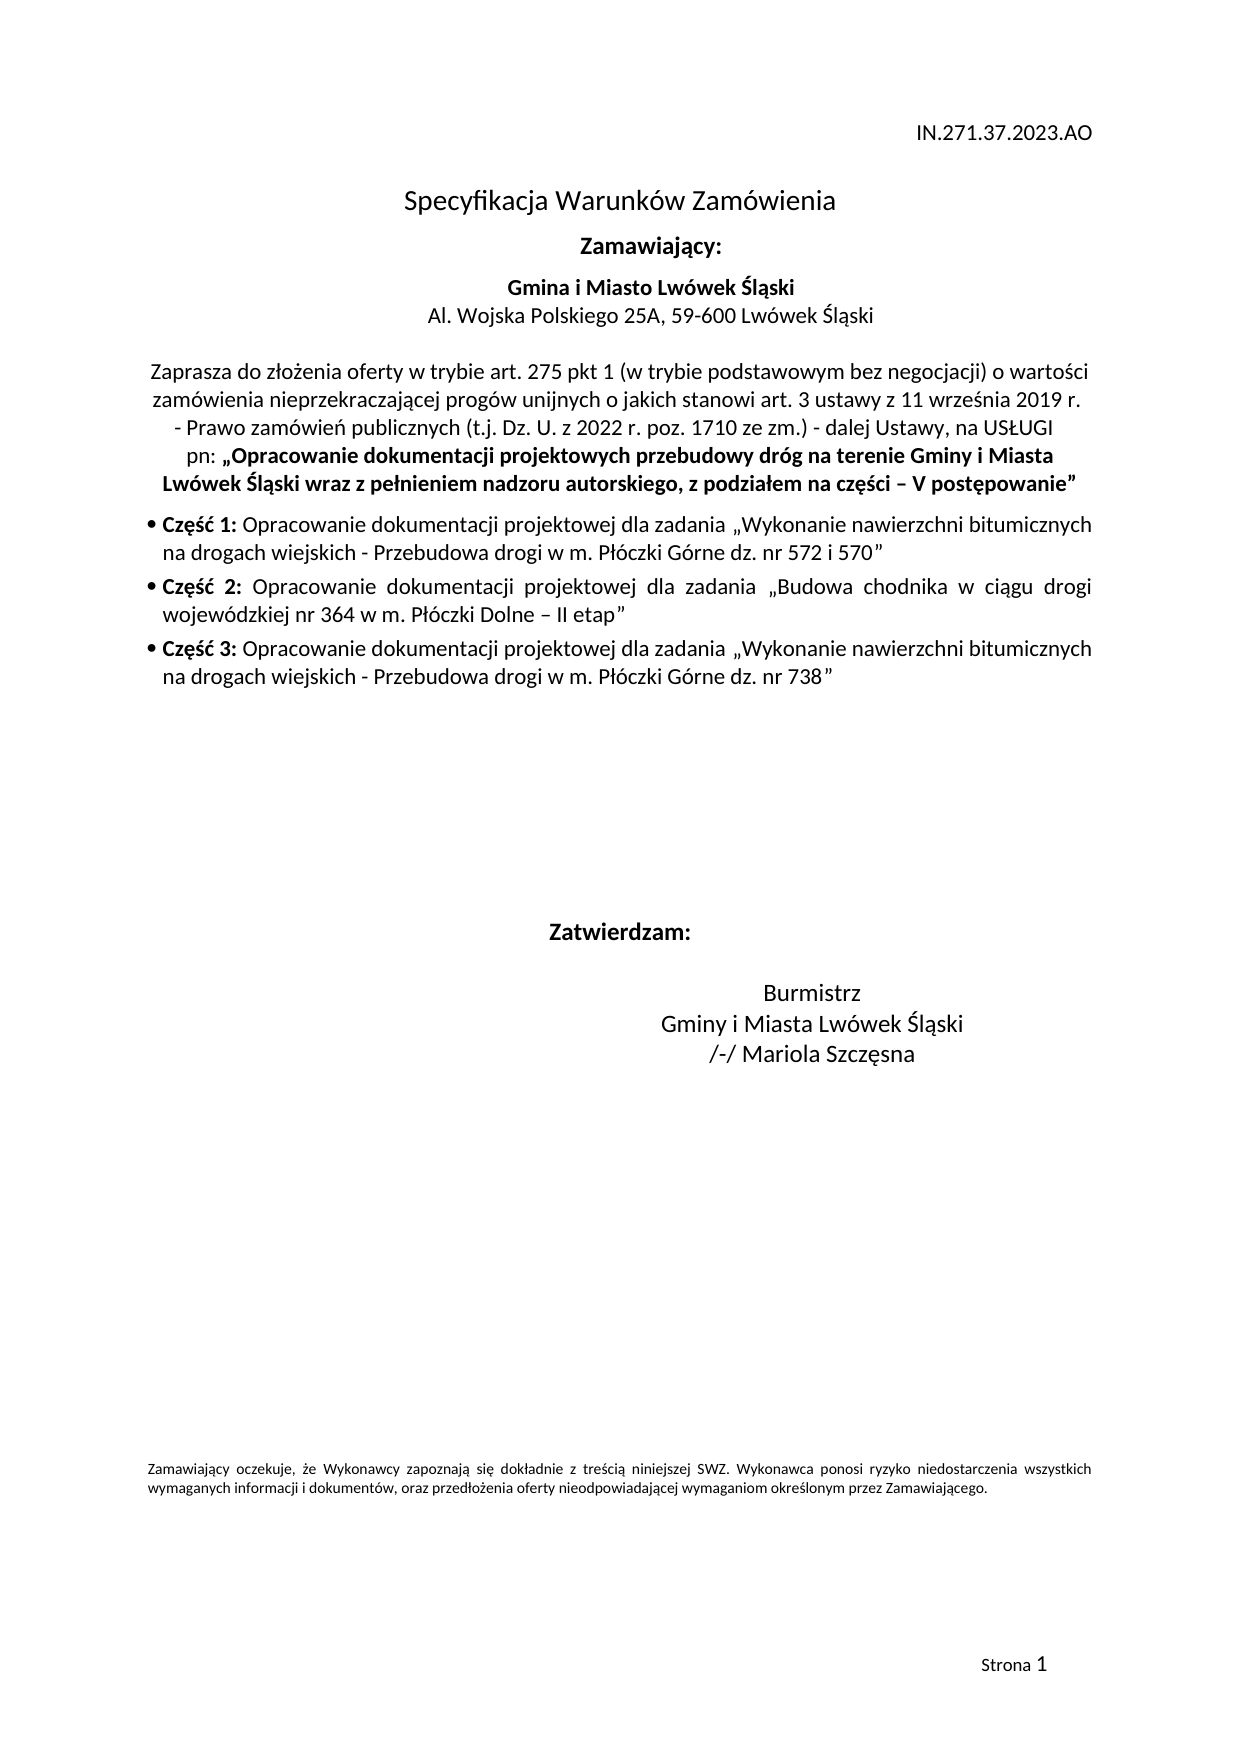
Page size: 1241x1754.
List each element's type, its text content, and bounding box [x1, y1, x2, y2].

text Al. Wojska Polskiego 25A, 59-600 Lwówek Śląski [209, 301, 1093, 329]
text Zamawiający: [209, 230, 1093, 261]
list Część 1: Opracowanie dokumentacji projektowej dla zadania „Wykonanie nawierzchni bitumicznych na drogach wiejskich - Przebudowa drogi w m. Płóczki Górne dz. nr 572 i 570” [148, 510, 1093, 566]
text Burmistrz [532, 977, 1093, 1008]
text /-/ Mariola Szczęsna [532, 1038, 1093, 1069]
text IN.271.37.2023.AO [148, 118, 1093, 146]
list Część 2: Opracowanie dokumentacji projektowej dla zadania „Budowa chodnika w ciągu drogi wojewódzkiej nr 364 w m. Płóczki Dolne – II etap” [148, 572, 1093, 628]
list Część 3: Opracowanie dokumentacji projektowej dla zadania „Wykonanie nawierzchni bitumicznych na drogach wiejskich - Przebudowa drogi w m. Płóczki Górne dz. nr 738” [148, 634, 1093, 690]
text Zamawiający oczekuje, że Wykonawcy zapoznają się dokładnie z treścią niniejszej SWZ. Wykonawca ponosi ryzyko niedostarczenia wszystkich wymaganych informacji i dokumentów, oraz przedłożenia oferty nieodpowiadającej wymaganiom określonym przez Zamawiającego. [148, 1459, 1093, 1497]
text Zaprasza do złożenia oferty w trybie art. 275 pkt 1 (w trybie podstawowym bez negocjacji) o wartości zamówienia nieprzekraczającej progów unijnych o jakich stanowi art. 3 ustawy z 11 września 2019 r. - Prawo zamówień publicznych (t.j. Dz. U. z 2022 r. poz. 1710 ze zm.) - dalej Ustawy, na USŁUGI pn: „Opracowanie dokumentacji projektowych przebudowy dróg na terenie Gminy i Miasta Lwówek Śląski wraz z pełnieniem nadzoru autorskiego, z podziałem na części – V postępowanie” [148, 357, 1093, 497]
text Gmina i Miasto Lwówek Śląski [209, 273, 1093, 301]
text Gminy i Miasta Lwówek Śląski [532, 1008, 1093, 1038]
text Specyfikacja Warunków Zamówienia [148, 182, 1093, 217]
subtitle Zatwierdzam: [148, 916, 1093, 947]
